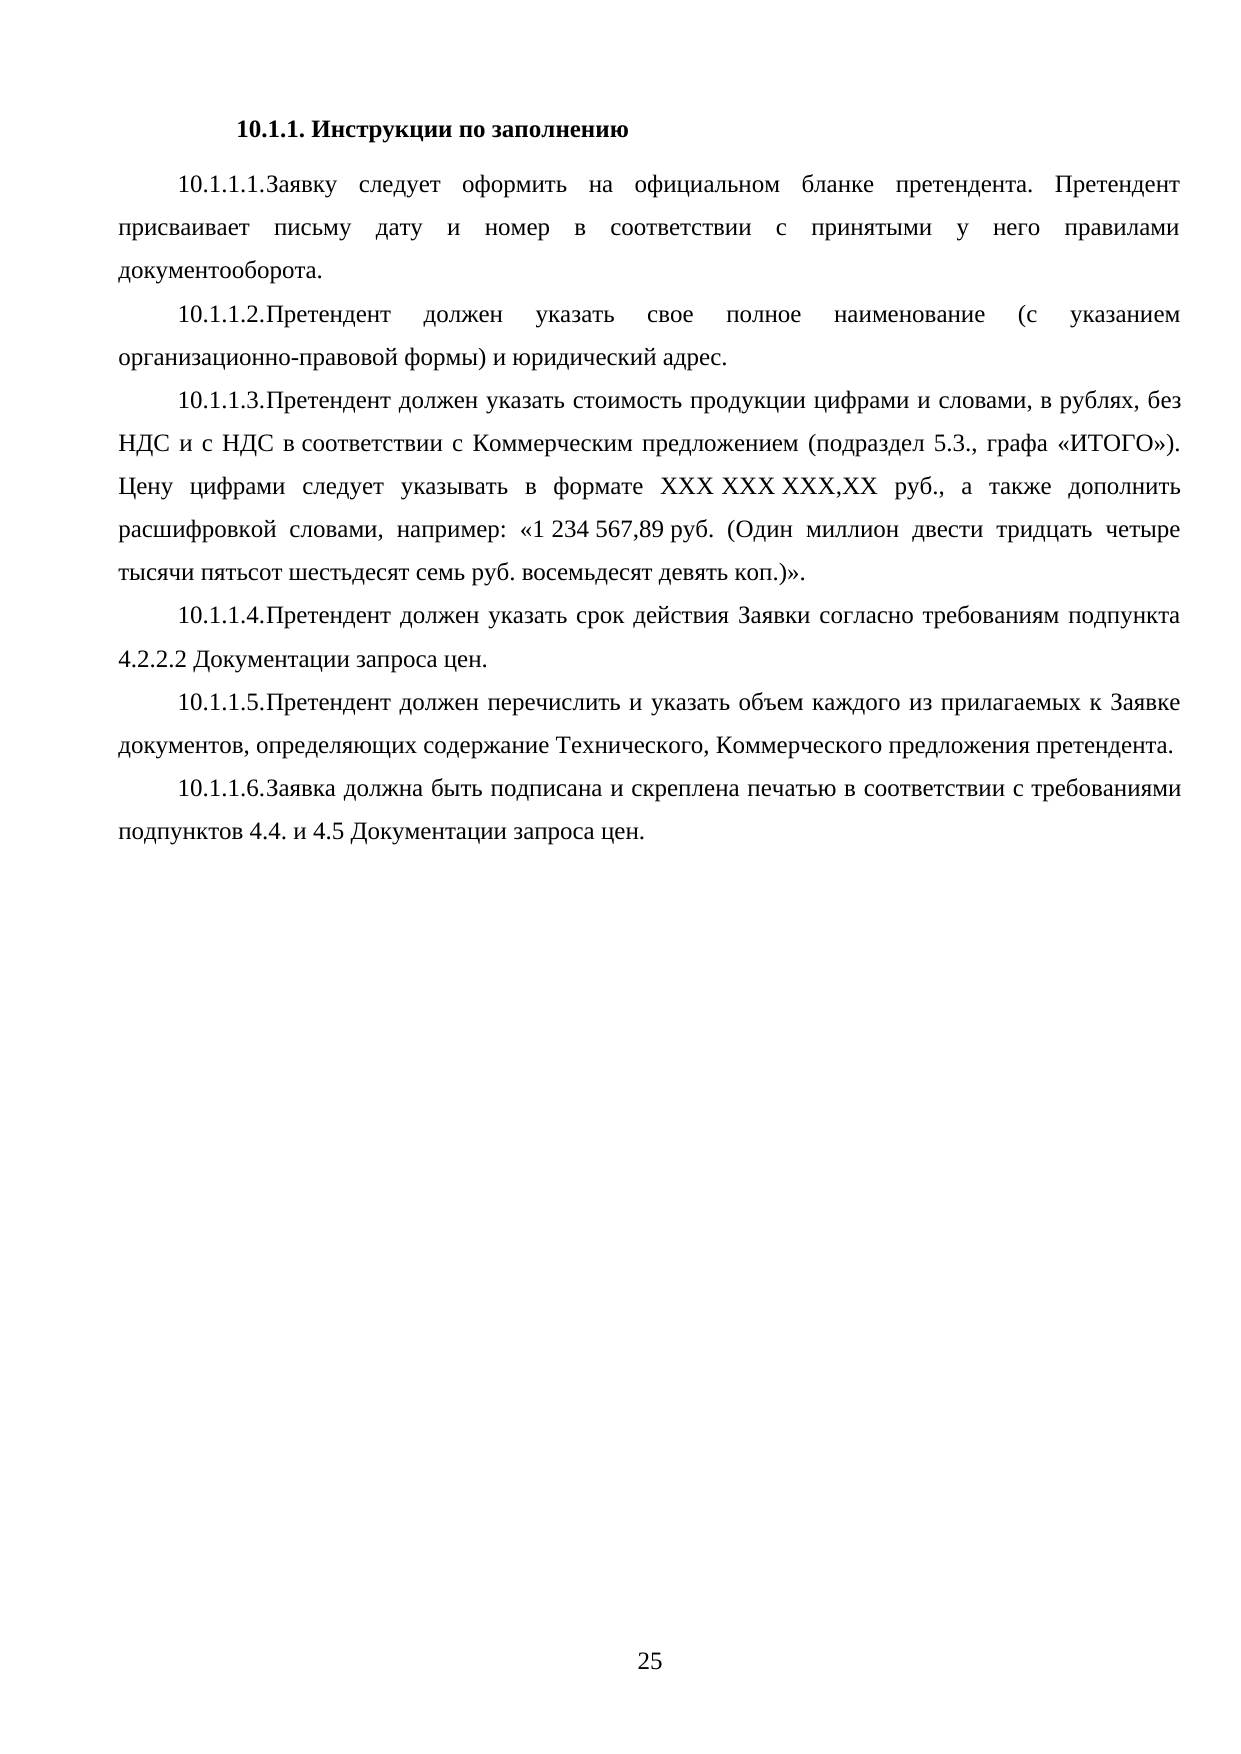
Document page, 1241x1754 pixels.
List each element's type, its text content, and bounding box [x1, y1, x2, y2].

list Претендент должен перечислить и указать объем каждого из прилагаемых к Заявке документов, определяющих содержание Технического, Коммерческого предложения претендента. [118, 687, 1181, 759]
list Претендент должен указать стоимость продукции цифрами и словами, в рублях, без НДС и с НДС в соответствии с Коммерческим предложением (подраздел 5.3., графа «ИТОГО»). Цену цифрами следует указывать в формате ХХХ ХХХ ХХХ,ХХ руб., а также дополнить расшифровкой словами, например: «1 234 567,89 руб. (Один миллион двести тридцать четыре тысячи пятьсот шестьдесят семь руб. восемьдесят девять коп.)». [118, 385, 1181, 586]
list Претендент должен указать срок действия Заявки согласно требованиям подпункта 4.2.2.2 Документации запроса цен. [118, 601, 1181, 672]
list Заявка должна быть подписана и скреплена печатью в соответствии с требованиями подпунктов 4.4. и 4.5 Документации запроса цен. [118, 773, 1181, 845]
list Заявку следует оформить на официальном бланке претендента. Претендент присваивает письму дату и номер в соответствии с принятыми у него правилами документооборота. [118, 169, 1181, 284]
list Претендент должен указать свое полное наименование (с указанием организационно-правовой формы) и юридический адрес. [118, 299, 1181, 371]
list Инструкции по заполнению [236, 114, 1181, 142]
